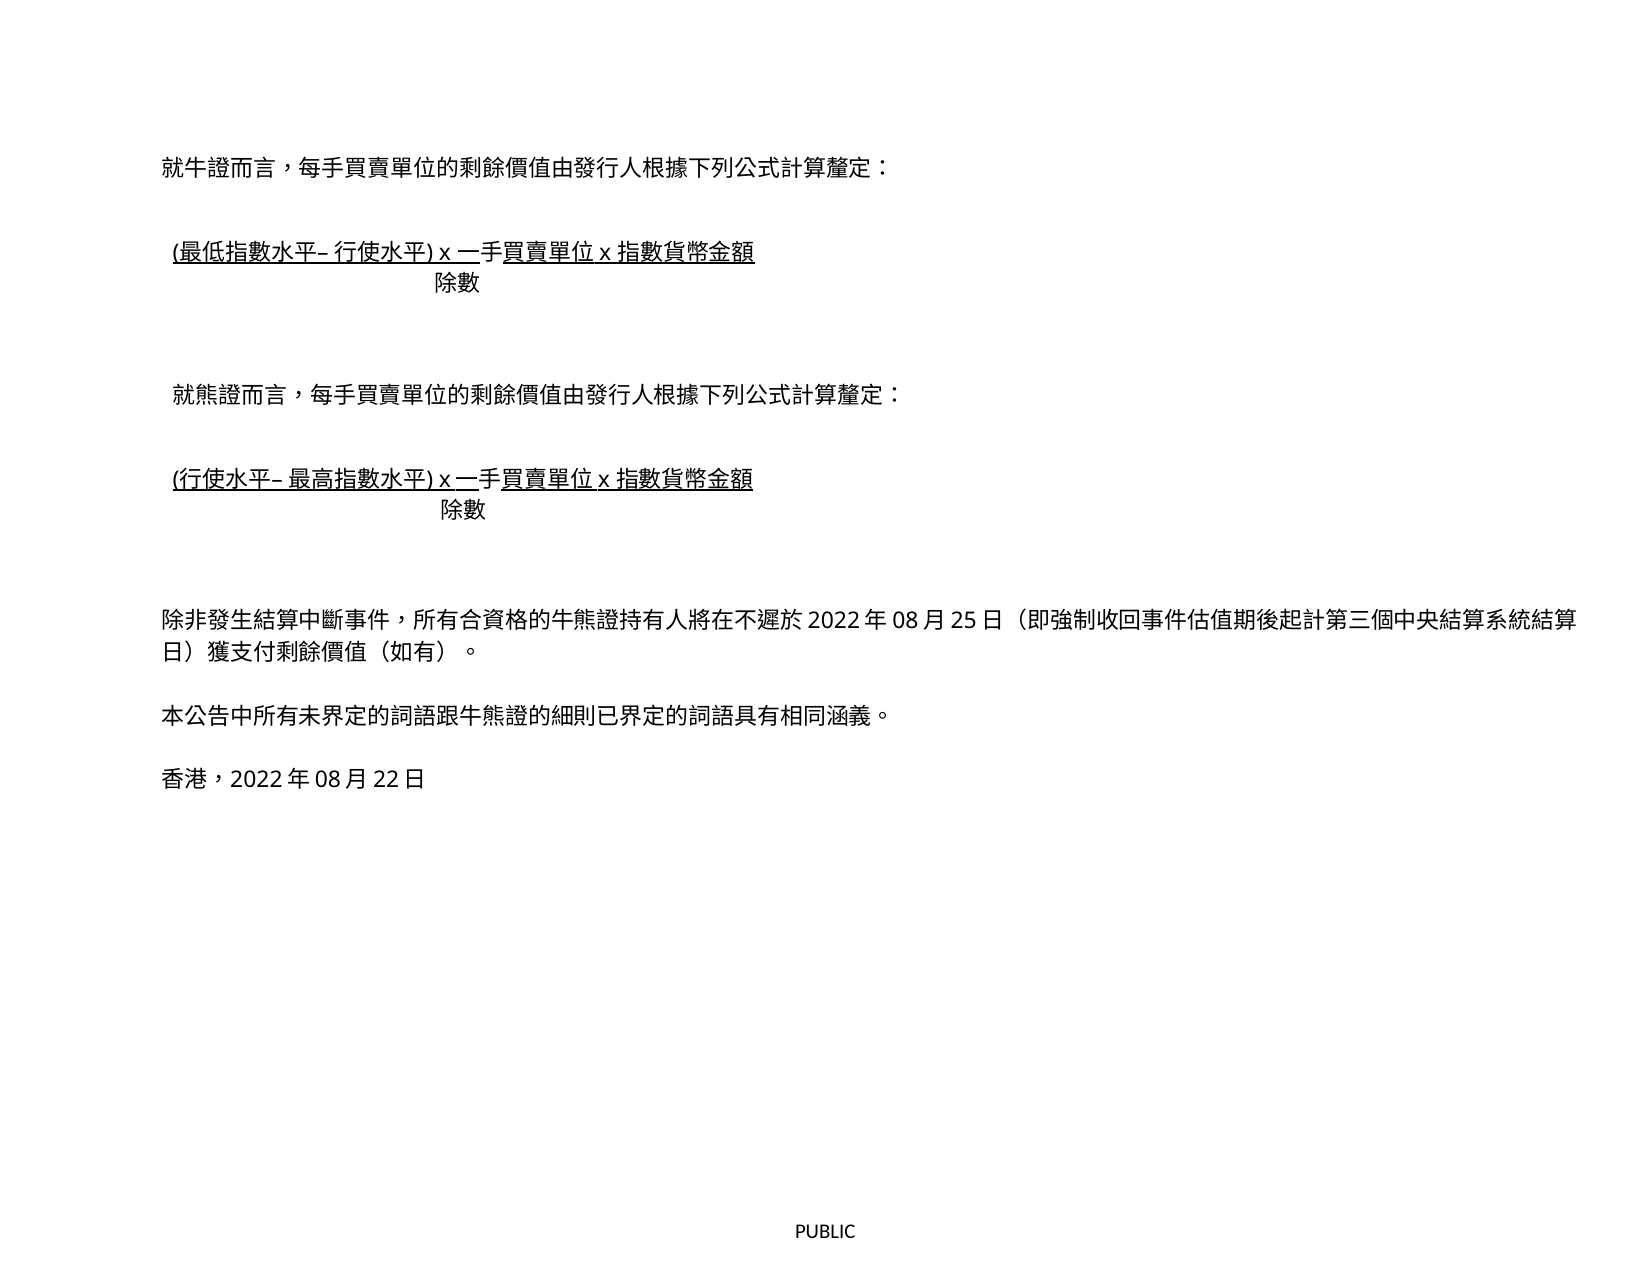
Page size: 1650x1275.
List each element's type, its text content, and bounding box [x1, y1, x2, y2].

table_header 就牛證而言，每手買賣單位的剩餘價值由發行人根據下列公式計算釐定： 除非發生結算中斷事件，所有合資格的牛熊證持有人將在不遲於2022年08月25日（即強制收回事件估值期後起計第三個中央結算系統結算日）獲支付剩餘價值（如有）。 本公告中所有未界定的詞語跟牛熊證的細則已界定的詞語具有相同涵義。 香港，2022年08月22日 [150, 150, 1593, 794]
